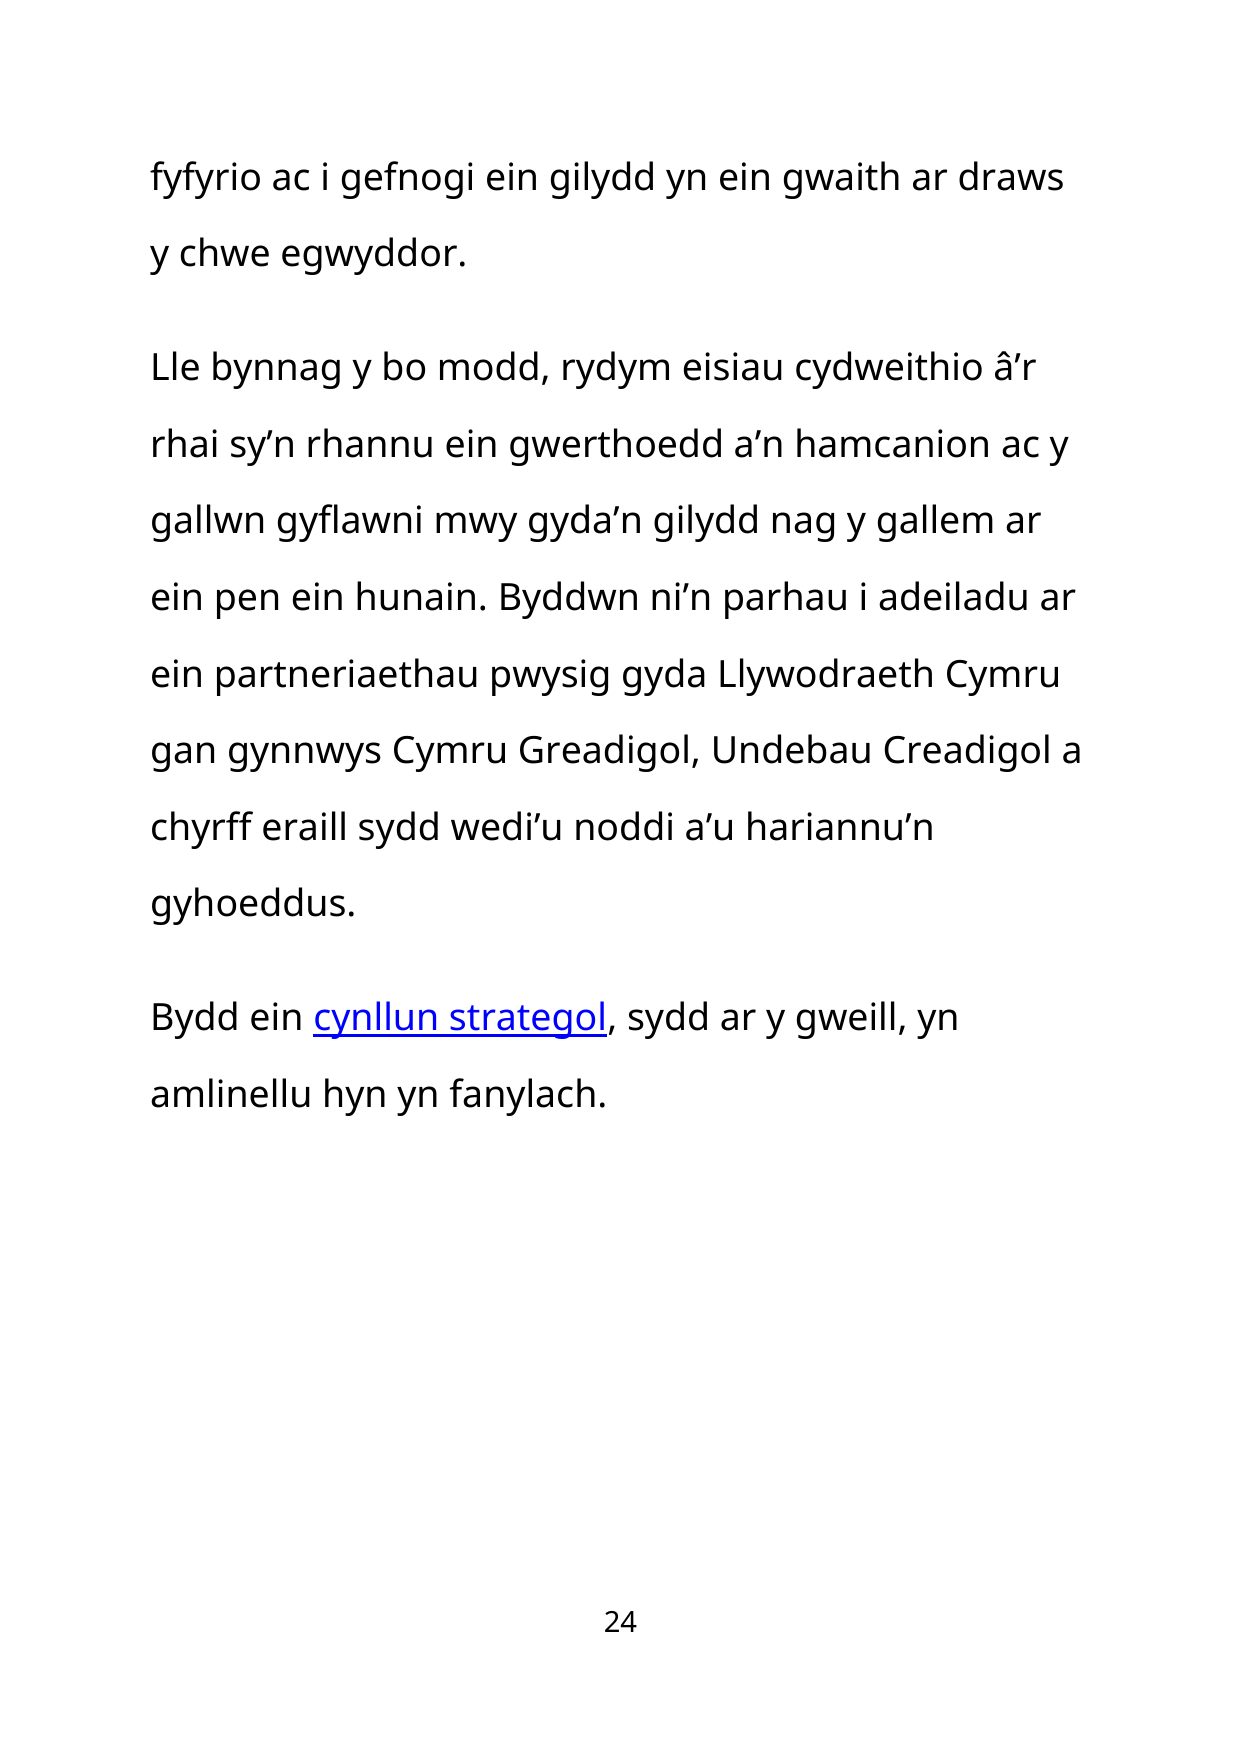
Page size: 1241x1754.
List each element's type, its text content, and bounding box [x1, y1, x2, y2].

text Bydd ein cynllun strategol, sydd ar y gweill, yn amlinellu hyn yn fanylach. [150, 991, 1090, 1118]
text Lle bynnag y bo modd, rydym eisiau cydweithio â’r rhai sy’n rhannu ein gwerthoedd a’n hamcanion ac y gallwn gyflawni mwy gyda’n gilydd nag y gallem ar ein pen ein hunain. Byddwn ni’n parhau i adeiladu ar ein partneriaethau pwysig gyda Llywodraeth Cymru gan gynnwys Cymru Greadigol, Undebau Creadigol a chyrff eraill sydd wedi’u noddi a’u hariannu’n gyhoeddus. [150, 341, 1090, 928]
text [150, 150, 1090, 278]
